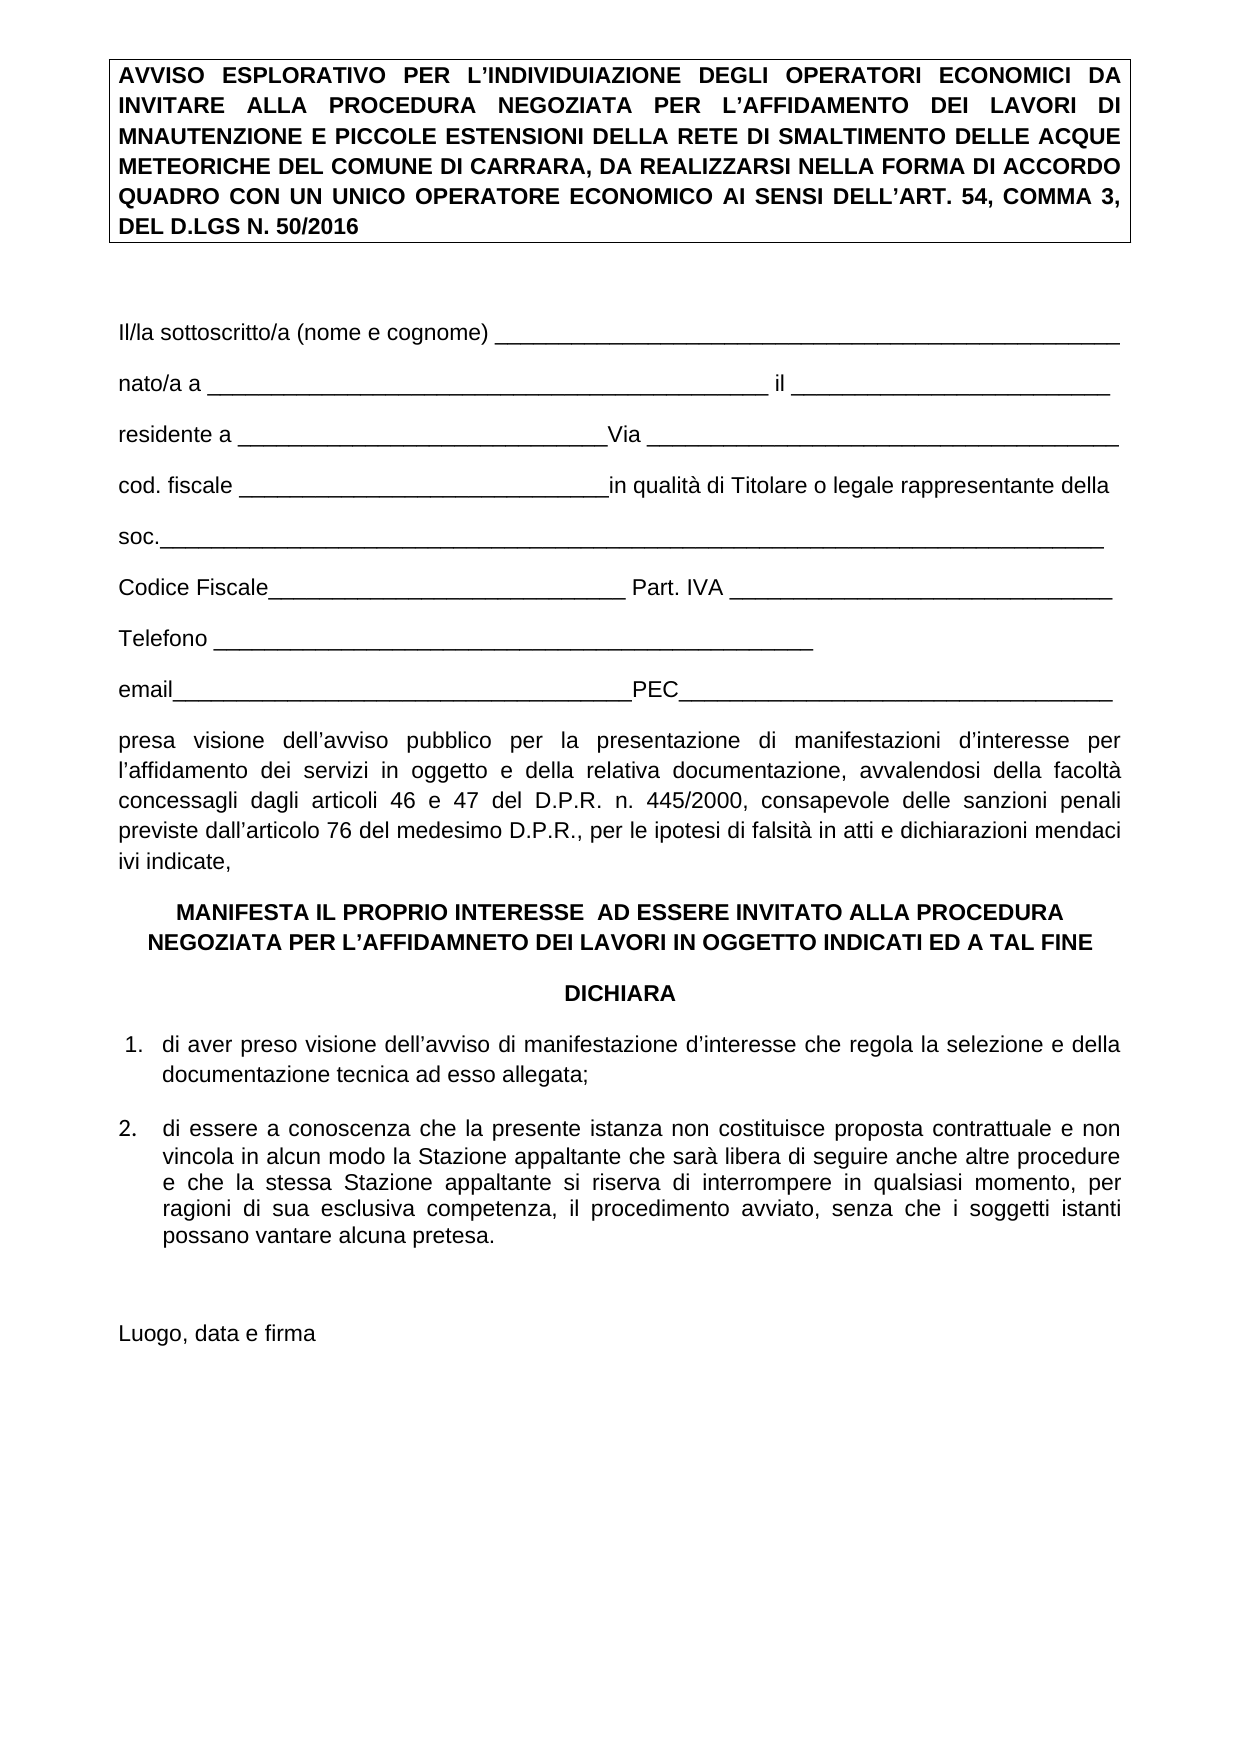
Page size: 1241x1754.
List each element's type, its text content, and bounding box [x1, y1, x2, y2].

text residente a _____________________________Via _____________________________________ [118, 421, 1122, 447]
text soc.__________________________________________________________________________ [118, 523, 1122, 549]
list di aver preso visione dell’avviso di manifestazione d’interesse che regola la selezione e della documentazione tecnica ad esso allegata; [124, 1031, 1122, 1087]
text AVVISO ESPLORATIVO PER L’INDIVIDUIAZIONE DEGLI OPERATORI ECONOMICI DA INVITARE ALLA PROCEDURA NEGOZIATA PER L’AFFIDAMENTO DEI LAVORI DI MNAUTENZIONE E PICCOLE ESTENSIONI DELLA RETE DI SMALTIMENTO DELLE ACQUE METEORICHE DEL COMUNE DI CARRARA, DA REALIZZARSI NELLA FORMA DI ACCORDO QUADRO CON UN UNICO OPERATORE ECONOMICO AI SENSI DELL’ART. 54, COMMA 3, DEL D.LGS N. 50/2016 [110, 60, 1130, 242]
text Luogo, data e firma [118, 1320, 1122, 1346]
text nato/a a ____________________________________________ il _________________________ [118, 369, 1122, 396]
text DICHIARA [118, 980, 1122, 1006]
text Telefono _______________________________________________ [118, 625, 1122, 651]
text Il/la sottoscritto/a (nome e cognome) _________________________________________________ [118, 318, 1122, 345]
text 2. di essere a conoscenza che la presente istanza non costituisce proposta contrattuale e non vincola in alcun modo la Stazione appaltante che sarà libera di seguire anche altre procedure e che la stessa Stazione appaltante si riserva di interrompere in qualsiasi momento, per ragioni di sua esclusiva competenza, il procedimento avviato, senza che i soggetti istanti possano vantare alcuna pretesa. [118, 1112, 1122, 1248]
text Codice Fiscale____________________________ Part. IVA ______________________________ [118, 574, 1122, 600]
text presa visione dell’avviso pubblico per la presentazione di manifestazioni d’interesse per l’affidamento dei servizi in oggetto e della relativa documentazione, avvalendosi della facoltà concessagli dagli articoli 46 e 47 del D.P.R. n. 445/2000, consapevole delle sanzioni penali previste dall’articolo 76 del medesimo D.P.R., per le ipotesi di falsità in atti e dichiarazioni mendaci ivi indicate, [118, 727, 1122, 874]
text email____________________________________PEC__________________________________ [118, 676, 1122, 702]
text MANIFESTA IL PROPRIO INTERESSE AD ESSERE INVITATO ALLA PROCEDURA NEGOZIATA PER L’AFFIDAMNETO DEI LAVORI IN OGGETTO INDICATI ED A TAL FINE [118, 899, 1122, 955]
text cod. fiscale _____________________________in qualità di Titolare o legale rappresentante della [118, 472, 1122, 498]
